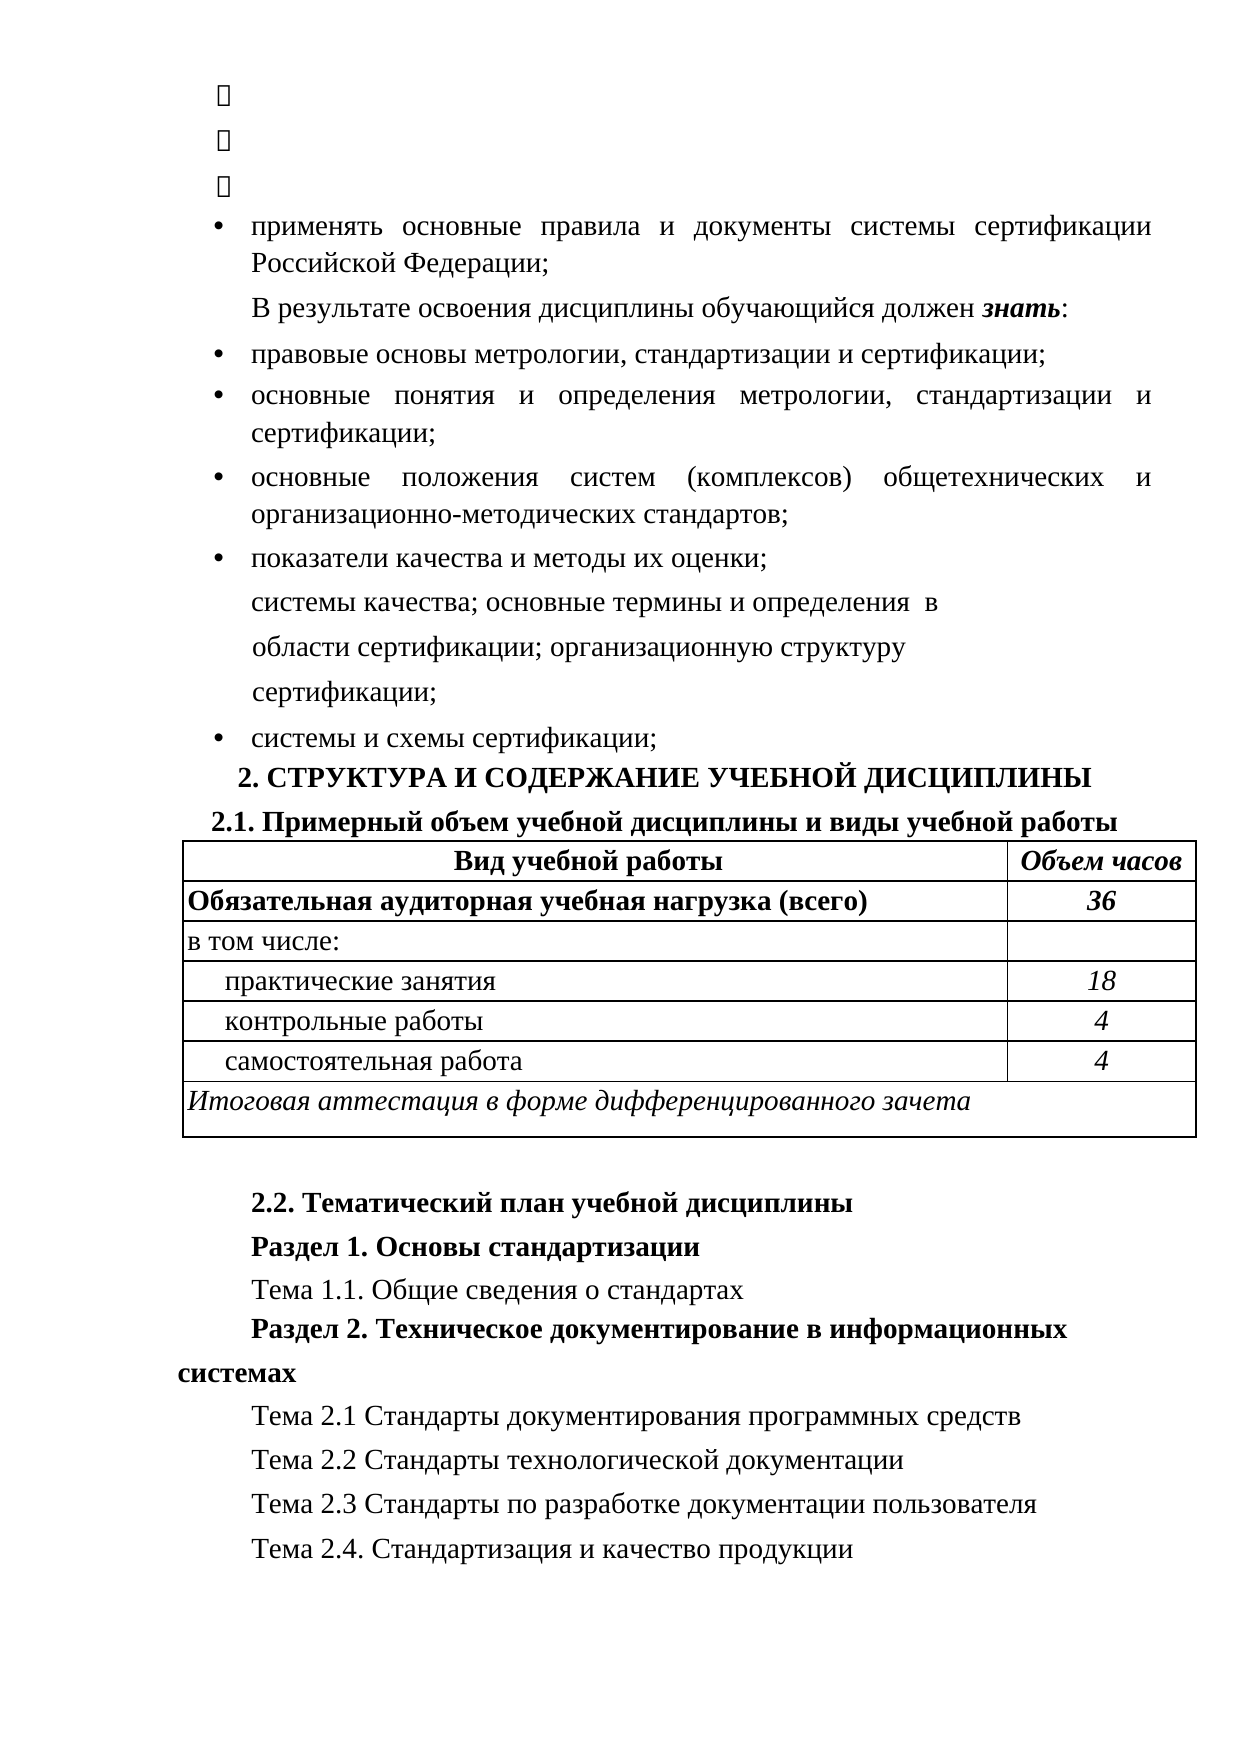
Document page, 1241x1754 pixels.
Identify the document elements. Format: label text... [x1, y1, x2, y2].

list основные понятия и определения метрологии, стандартизации и сертификации; [213, 377, 1152, 448]
text Раздел 1. Основы стандартизации [251, 1229, 1152, 1263]
list применять основные правила и документы системы сертификации Российской Федерации; [213, 208, 1152, 279]
text системы качества; основные термины и определения в области сертификации; организационную структуру сертификации; [251, 584, 1003, 708]
text Тема 2.3 Стандарты по разработке документации пользователя [251, 1487, 1152, 1520]
list системы и схемы сертификации; [213, 720, 1152, 753]
table_cell 4 [1008, 1042, 1195, 1081]
list основные положения систем (комплексов) общетехнических и организационно-методических стандартов; [213, 459, 1152, 530]
text Раздел 2. Техническое документирование в информационных [251, 1311, 1152, 1345]
text 2.1. Примерный объем учебной дисциплины и виды учебной работы [211, 804, 1152, 837]
list правовые основы метрологии, стандартизации и сертификации; [213, 336, 1152, 370]
text В результате освоения дисциплины обучающийся должен знать: [251, 290, 1152, 323]
text Тема 1.1. Общие сведения о стандартах [251, 1272, 1152, 1306]
table_cell [1007, 1082, 1195, 1136]
table_cell практические занятия [184, 962, 1007, 1000]
table_cell [1008, 922, 1195, 960]
table_cell самостоятельная работа [184, 1042, 1007, 1081]
table_header Объем часов [1008, 842, 1195, 880]
table_cell Обязательная аудиторная учебная нагрузка (всего) [184, 882, 1007, 920]
text 2.2. Тематический план учебной дисциплины [251, 1186, 1152, 1219]
table_cell 36 [1008, 882, 1195, 920]
text Тема 2.2 Стандарты технологической документации [251, 1442, 1152, 1476]
table_cell в том числе: [184, 922, 1007, 960]
text Тема 2.1 Стандарты документирования программных средств [251, 1398, 1152, 1432]
table_header Вид учебной работы [184, 842, 1007, 880]
subtitle 2. СТРУКТУРА И СОДЕРЖАНИЕ УЧЕБНОЙ ДИСЦИПЛИНЫ [177, 760, 1152, 793]
list показатели качества и методы их оценки; [213, 540, 1152, 574]
table_cell Итоговая аттестация в форме дифференцированного зачета [184, 1082, 1007, 1136]
text Тема 2.4. Стандартизация и качество продукции [251, 1531, 1152, 1564]
table_cell 4 [1008, 1002, 1195, 1040]
table_cell контрольные работы [184, 1002, 1007, 1040]
text системах [177, 1355, 1152, 1388]
table_cell 18 [1008, 962, 1195, 1000]
